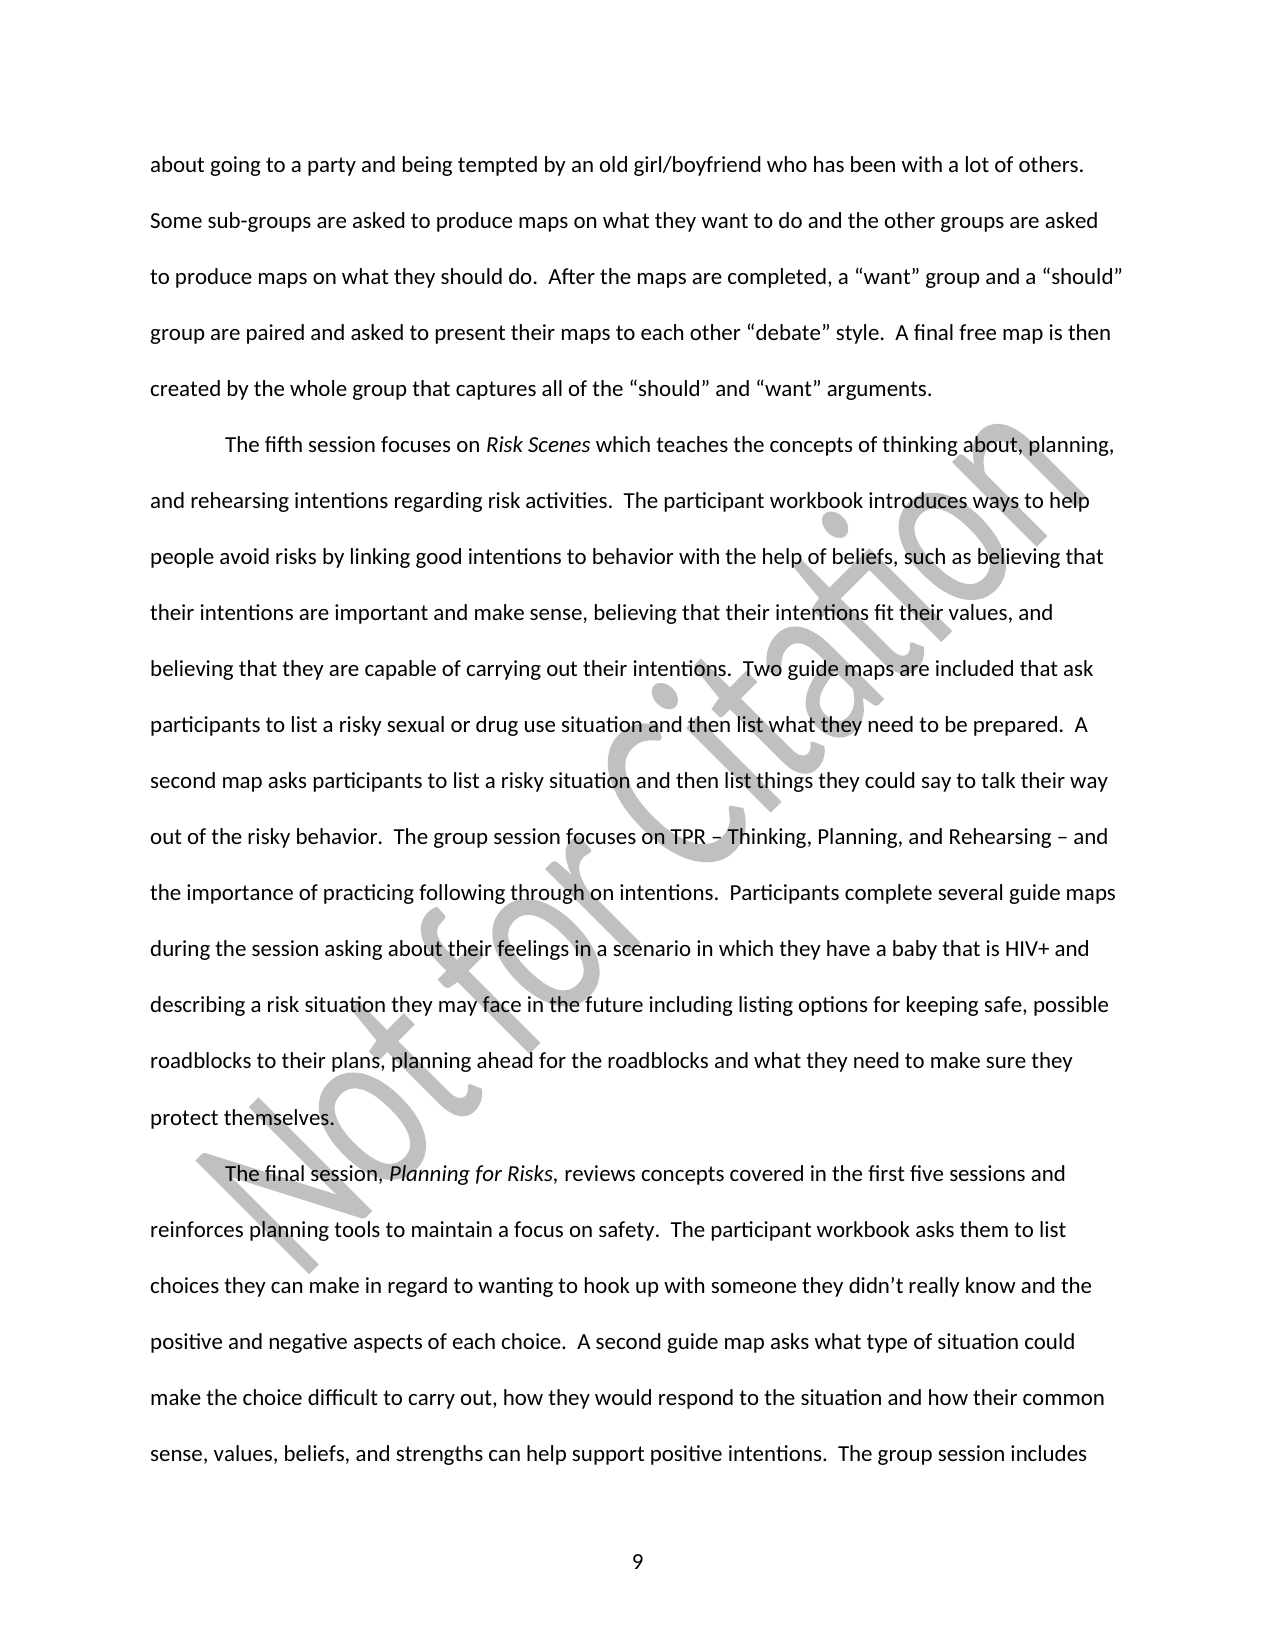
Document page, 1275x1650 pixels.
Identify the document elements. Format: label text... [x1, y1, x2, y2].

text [150, 1159, 1125, 1467]
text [150, 150, 1125, 402]
text The fifth session focuses on Risk Scenes which teaches the concepts of thinking about, planning, and rehearsing intentions regarding risk activities. The participant workbook introduces ways to help people avoid risks by linking good intentions to behavior with the help of beliefs, such as believing that their intentions are important and make sense, believing that their intentions fit their values, and believing that they are capable of carrying out their intentions. Two guide maps are included that ask participants to list a risky sexual or drug use situation and then list what they need to be prepared. A second map asks participants to list a risky situation and then list things they could say to talk their way out of the risky behavior. The group session focuses on TPR – Thinking, Planning, and Rehearsing – and the importance of practicing following through on intentions. Participants complete several guide maps during the session asking about their feelings in a scenario in which they have a baby that is HIV+ and describing a risk situation they may face in the future including listing options for keeping safe, possible roadblocks to their plans, planning ahead for the roadblocks and what they need to make sure they protect themselves. [150, 430, 1125, 1131]
